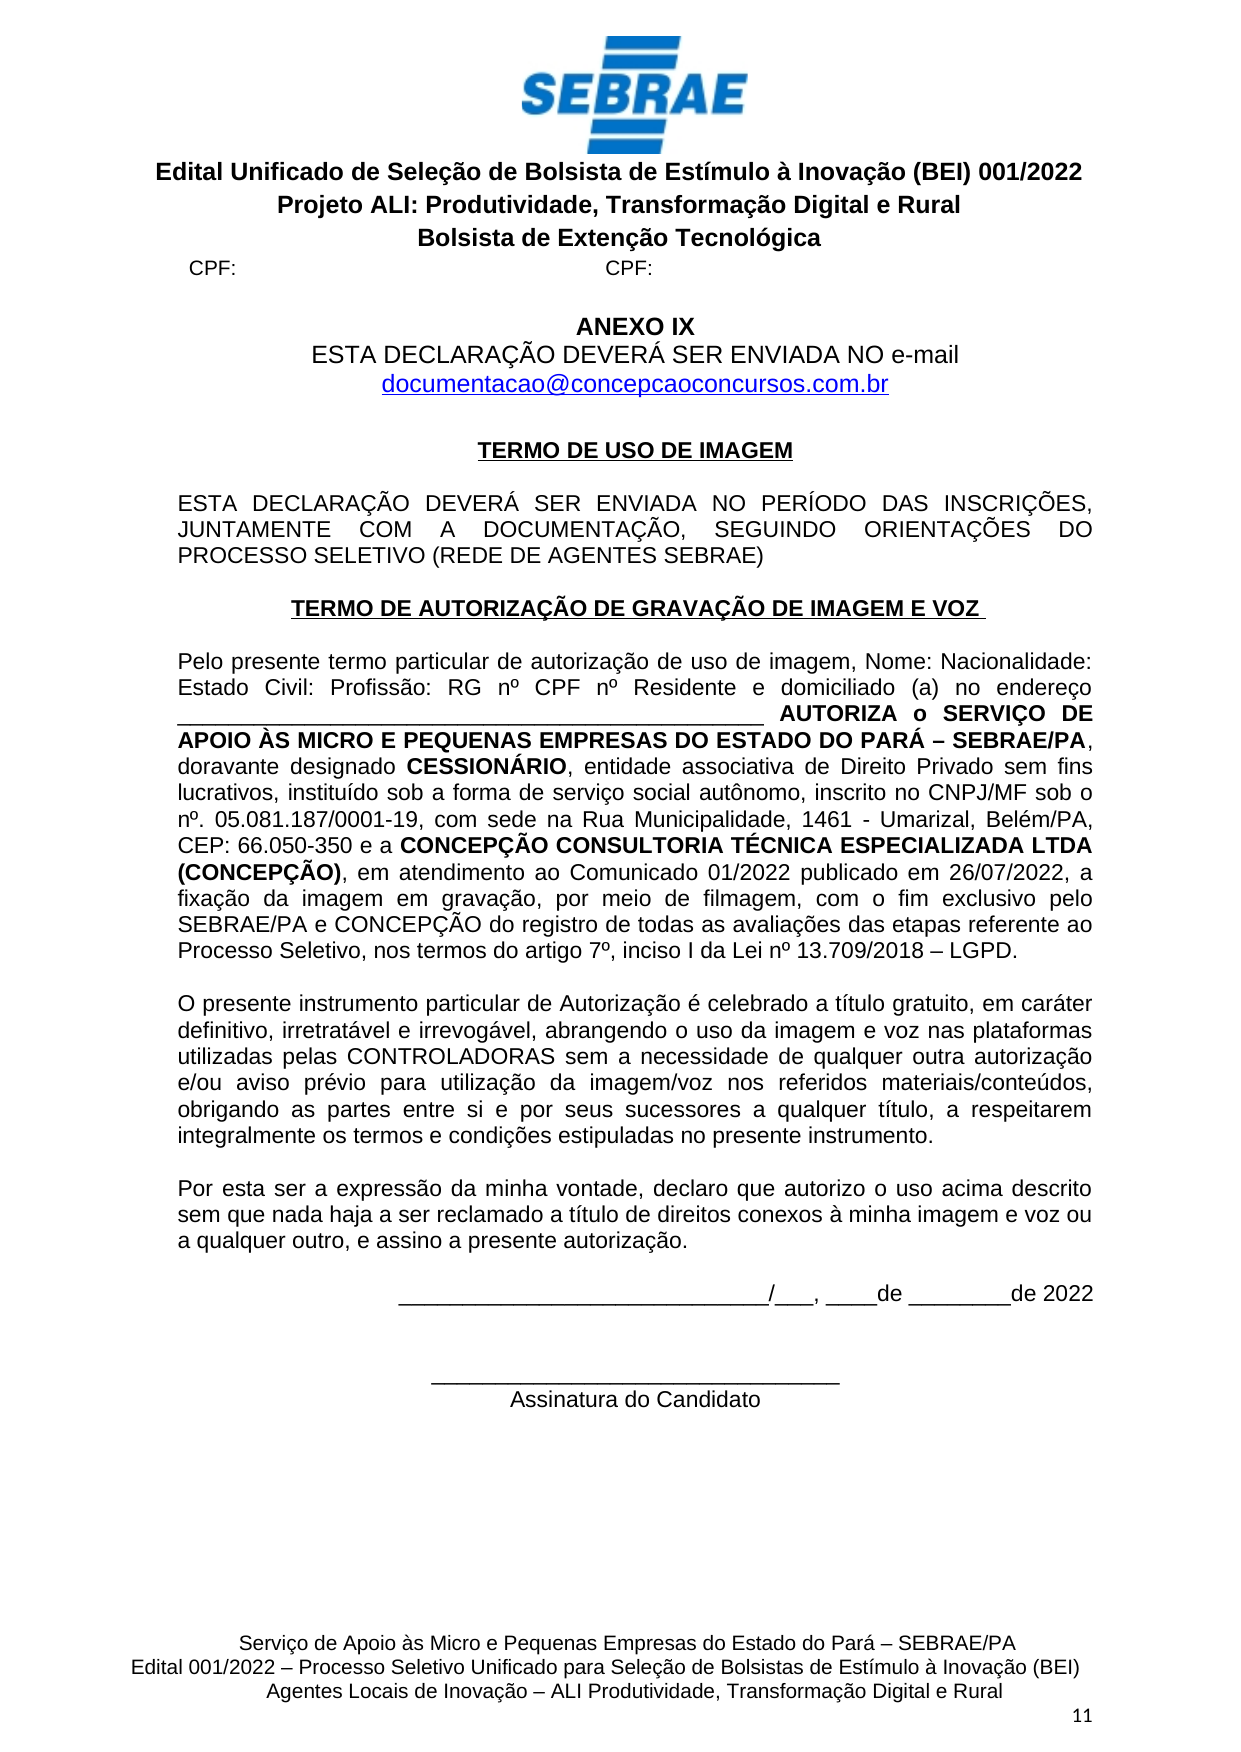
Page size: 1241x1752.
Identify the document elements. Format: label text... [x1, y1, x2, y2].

text TERMO DE AUTORIZAÇÃO DE GRAVAÇÃO DE IMAGEM E VOZ [177, 595, 1093, 621]
text ESTA DECLARAÇÃO DEVERÁ SER ENVIADA NO PERÍODO DAS INSCRIÇÕES, JUNTAMENTE COM A DOCUMENTAÇÃO, SEGUINDO ORIENTAÇÕES DO PROCESSO SELETIVO (REDE DE AGENTES SEBRAE) [177, 489, 1093, 568]
text O presente instrumento particular de Autorização é celebrado a título gratuito, em caráter definitivo, irretratável e irrevogável, abrangendo o uso da imagem e voz nas plataformas utilizadas pelas CONTROLADORAS sem a necessidade de qualquer outra autorização e/ou aviso prévio para utilização da imagem/voz nos referidos materiais/conteúdos, obrigando as partes entre si e por seus sucessores a qualquer título, a respeitarem integralmente os termos e condições estipuladas no presente instrumento. [177, 990, 1093, 1148]
picture [521, 36, 748, 154]
text ESTA DECLARAÇÃO DEVERÁ SER ENVIADA NO e-mail documentacao@concepcaoconcursos.com.br [118, 340, 1152, 398]
text TERMO DE USO DE IMAGEM [177, 437, 1093, 463]
text Assinatura do Candidato [177, 1386, 1093, 1412]
text Por esta ser a expressão da minha vontade, declaro que autorizo o uso acima descrito sem que nada haja a ser reclamado a título de direitos conexos à minha imagem e voz ou a qualquer outro, e assino a presente autorização. [177, 1175, 1093, 1254]
text Pelo presente termo particular de autorização de uso de imagem, Nome: Nacionalidade: Estado Civil: Profissão: RG nº CPF nº Residente e domiciliado (a) no endereço ______________________________________________ AUTORIZA o SERVIÇO DE APOIO ÀS MICRO E PEQUENAS EMPRESAS DO ESTADO DO PARÁ – SEBRAE/PA, doravante designado CESSIONÁRIO, entidade associativa de Direito Privado sem fins lucrativos, instituído sob a forma de serviço social autônomo, inscrito no CNPJ/MF sob o nº. 05.081.187/0001-19, com sede na Rua Municipalidade, 1461 - Umarizal, Belém/PA, CEP: 66.050-350 e a CONCEPÇÃO CONSULTORIA TÉCNICA ESPECIALIZADA LTDA (CONCEPÇÃO), em atendimento ao Comunicado 01/2022 publicado em 26/07/2022, a fixação da imagem em gravação, por meio de filmagem, com o fim exclusivo pelo SEBRAE/PA e CONCEPÇÃO do registro de todas as avaliações das etapas referente ao Processo Seletivo, nos termos do artigo 7º, inciso I da Lei nº 13.709/2018 – LGPD. [177, 648, 1093, 964]
text ANEXO IX [177, 312, 1093, 340]
text CPF: CPF: [177, 255, 1092, 279]
text ________________________________ [177, 1359, 1093, 1386]
text _____________________________/___, ____de ________de 2022 [177, 1280, 1093, 1306]
